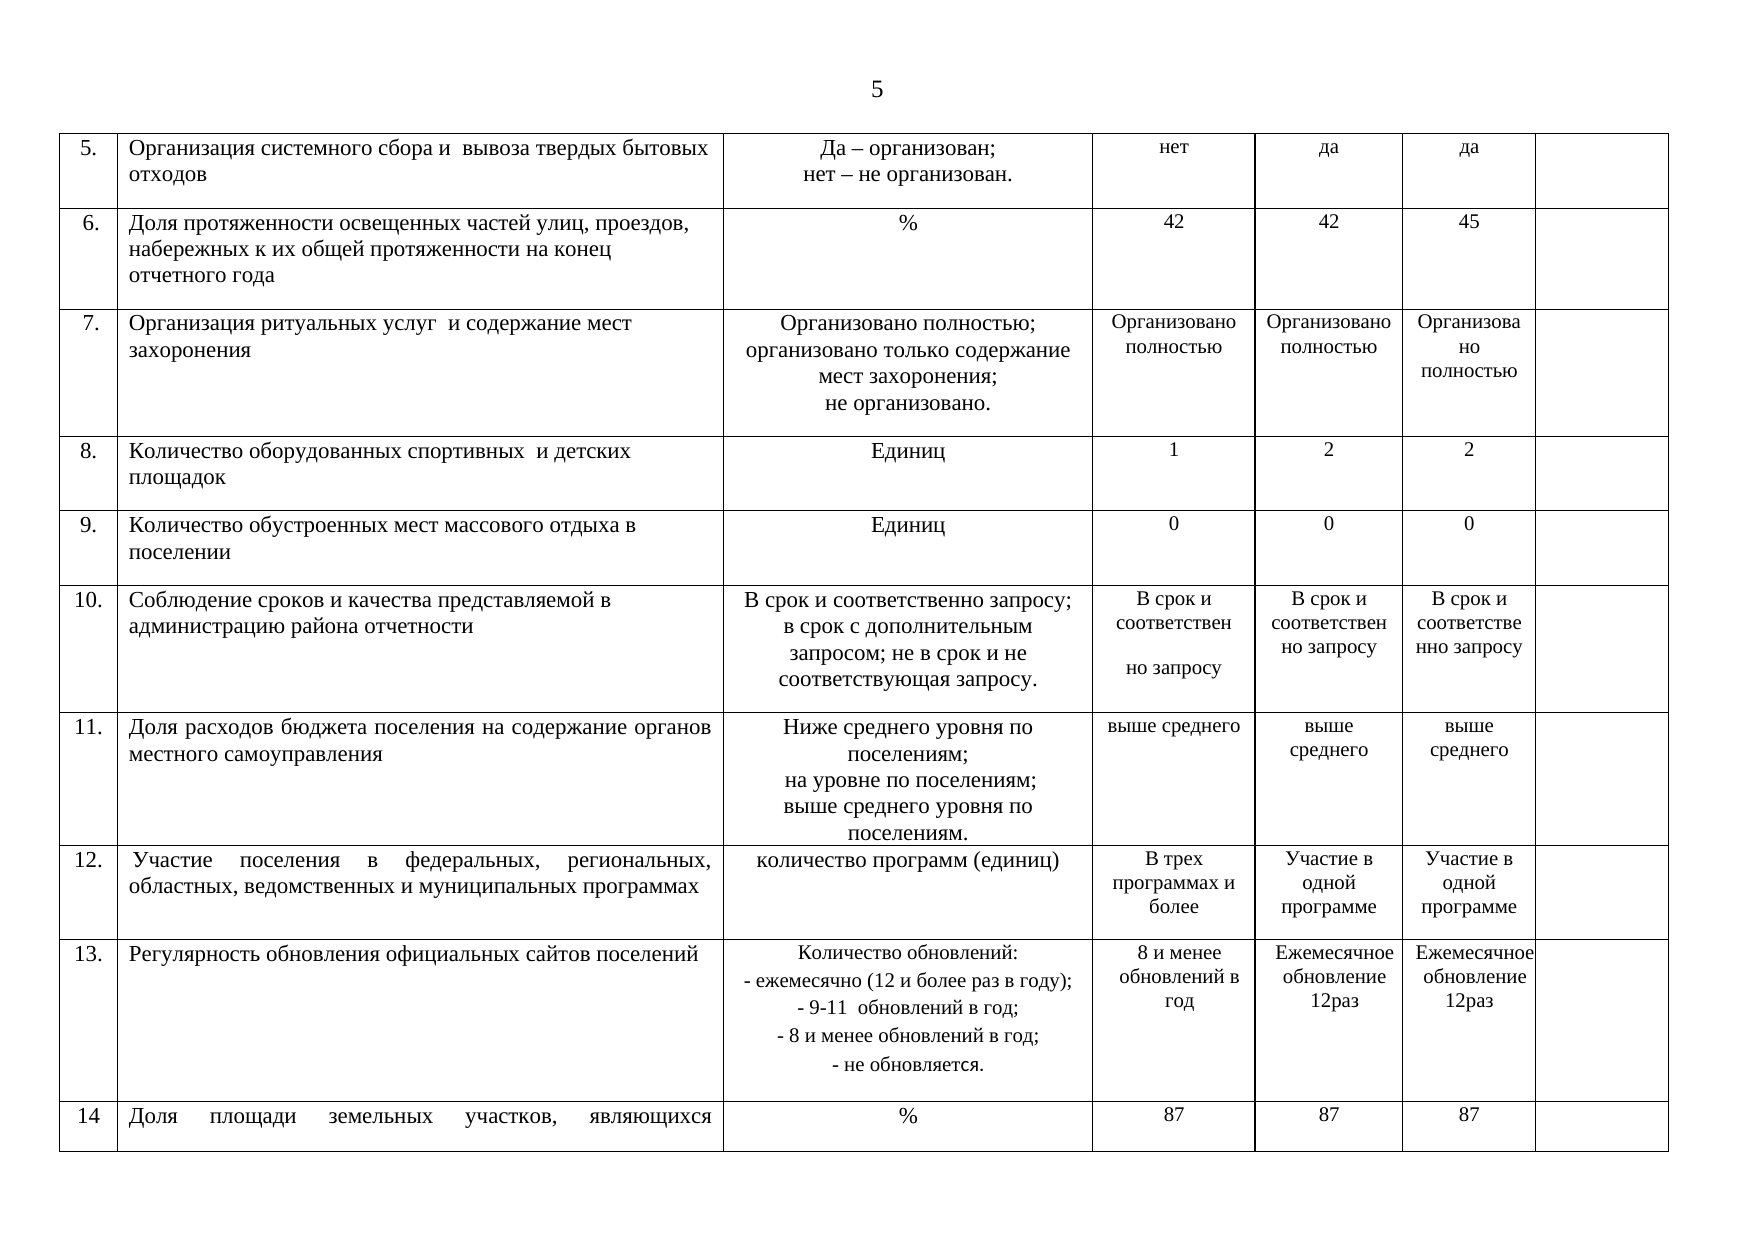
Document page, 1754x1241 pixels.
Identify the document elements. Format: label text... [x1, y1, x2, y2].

table_cell Количество обустроенных мест массового отдыха в поселении [118, 511, 723, 585]
table_cell выше среднего [1093, 713, 1254, 845]
table_cell Количество обновлений: - ежемесячно (12 и более раз в году); - 9-11 обновлений в год; - 8 и менее обновлений в год; - не обновляется. [724, 940, 1092, 1101]
table_cell [1536, 586, 1668, 712]
table_cell Доля расходов бюджета поселения на содержание органов местного самоуправления [118, 713, 723, 845]
table_cell 87 [1093, 1102, 1254, 1151]
table_cell В срок и соответственно запросу [1403, 586, 1535, 712]
table_cell [1536, 713, 1668, 845]
table_cell В срок и соответствен но запросу [1093, 586, 1254, 712]
table_cell да [1403, 134, 1535, 207]
table_cell 10. [60, 586, 117, 712]
table_cell нет [1093, 134, 1254, 207]
table_cell Единиц [724, 437, 1092, 510]
table_cell [1536, 940, 1668, 1101]
table_cell 5. [60, 134, 117, 207]
table_cell Организовано полностью [1093, 310, 1254, 436]
table_cell В трех программах и более [1093, 846, 1254, 939]
table_cell Организовано полностью; организовано только содержание мест захоронения; не организовано. [724, 310, 1092, 436]
table_cell [1536, 511, 1668, 585]
table_cell [1536, 437, 1668, 510]
table_cell % [724, 209, 1092, 308]
table_cell [1536, 1102, 1668, 1151]
table_cell 14 [60, 1102, 117, 1151]
table_cell 0 [1093, 511, 1254, 585]
table_cell Организовано полностью [1403, 310, 1535, 436]
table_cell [118, 1102, 723, 1151]
table_cell Организовано полностью [1256, 310, 1402, 436]
table_cell выше среднего [1256, 713, 1402, 845]
table_cell [1536, 846, 1668, 939]
table_cell Участие в одной программе [1256, 846, 1402, 939]
table_cell % [724, 1102, 1092, 1151]
table_cell 8. [60, 437, 117, 510]
table_cell Да – организован; нет – не организован. [724, 134, 1092, 207]
table_cell [1536, 209, 1668, 308]
table_cell 87 [1256, 1102, 1402, 1151]
table_cell Ежемесячное обновление 12раз [1256, 940, 1402, 1101]
table_cell Ежемесячное обновление 12раз [1403, 940, 1535, 1101]
table_cell количество программ (единиц) [724, 846, 1092, 939]
table_cell 0 [1256, 511, 1402, 585]
table_cell 87 [1403, 1102, 1535, 1151]
table_cell 42 [1256, 209, 1402, 308]
table_cell выше среднего [1403, 713, 1535, 845]
table_cell 13. [60, 940, 117, 1101]
table_cell 8 и менее обновлений в год [1093, 940, 1254, 1101]
table_cell Количество оборудованных спортивных и детских площадок [118, 437, 723, 510]
table_cell 2 [1403, 437, 1535, 510]
table_cell 2 [1256, 437, 1402, 510]
table_cell Соблюдение сроков и качества представляемой в администрацию района отчетности [118, 586, 723, 712]
table_cell 11. [60, 713, 117, 845]
table_cell Участие поселения в федеральных, региональных, областных, ведомственных и муниципальных программах [118, 846, 723, 939]
table_cell 9. [60, 511, 117, 585]
table_cell 0 [1403, 511, 1535, 585]
table_cell В срок и соответственно запросу; в срок с дополнительным запросом; не в срок и не соответствующая запросу. [724, 586, 1092, 712]
table_cell 1 [1093, 437, 1254, 510]
table_cell 7. [60, 310, 117, 436]
table_cell 12. [60, 846, 117, 939]
table_cell Организация системного сбора и вывоза твердых бытовых отходов [118, 134, 723, 207]
table_cell 6. [60, 209, 117, 308]
table_cell Регулярность обновления официальных сайтов поселений [118, 940, 723, 1101]
table_cell Доля протяженности освещенных частей улиц, проездов, набережных к их общей протяженности на конец отчетного года [118, 209, 723, 308]
table_cell Ниже среднего уровня по поселениям; на уровне по поселениям; выше среднего уровня по поселениям. [724, 713, 1092, 845]
table_cell Единиц [724, 511, 1092, 585]
table_cell 42 [1093, 209, 1254, 308]
table_cell Организация ритуальных услуг и содержание мест захоронения [118, 310, 723, 436]
table_cell да [1256, 134, 1402, 207]
table_cell В срок и соответственно запросу [1256, 586, 1402, 712]
table_cell [1536, 134, 1668, 207]
table_cell 45 [1403, 209, 1535, 308]
table_cell Участие в одной программе [1403, 846, 1535, 939]
table_cell [1536, 310, 1668, 436]
